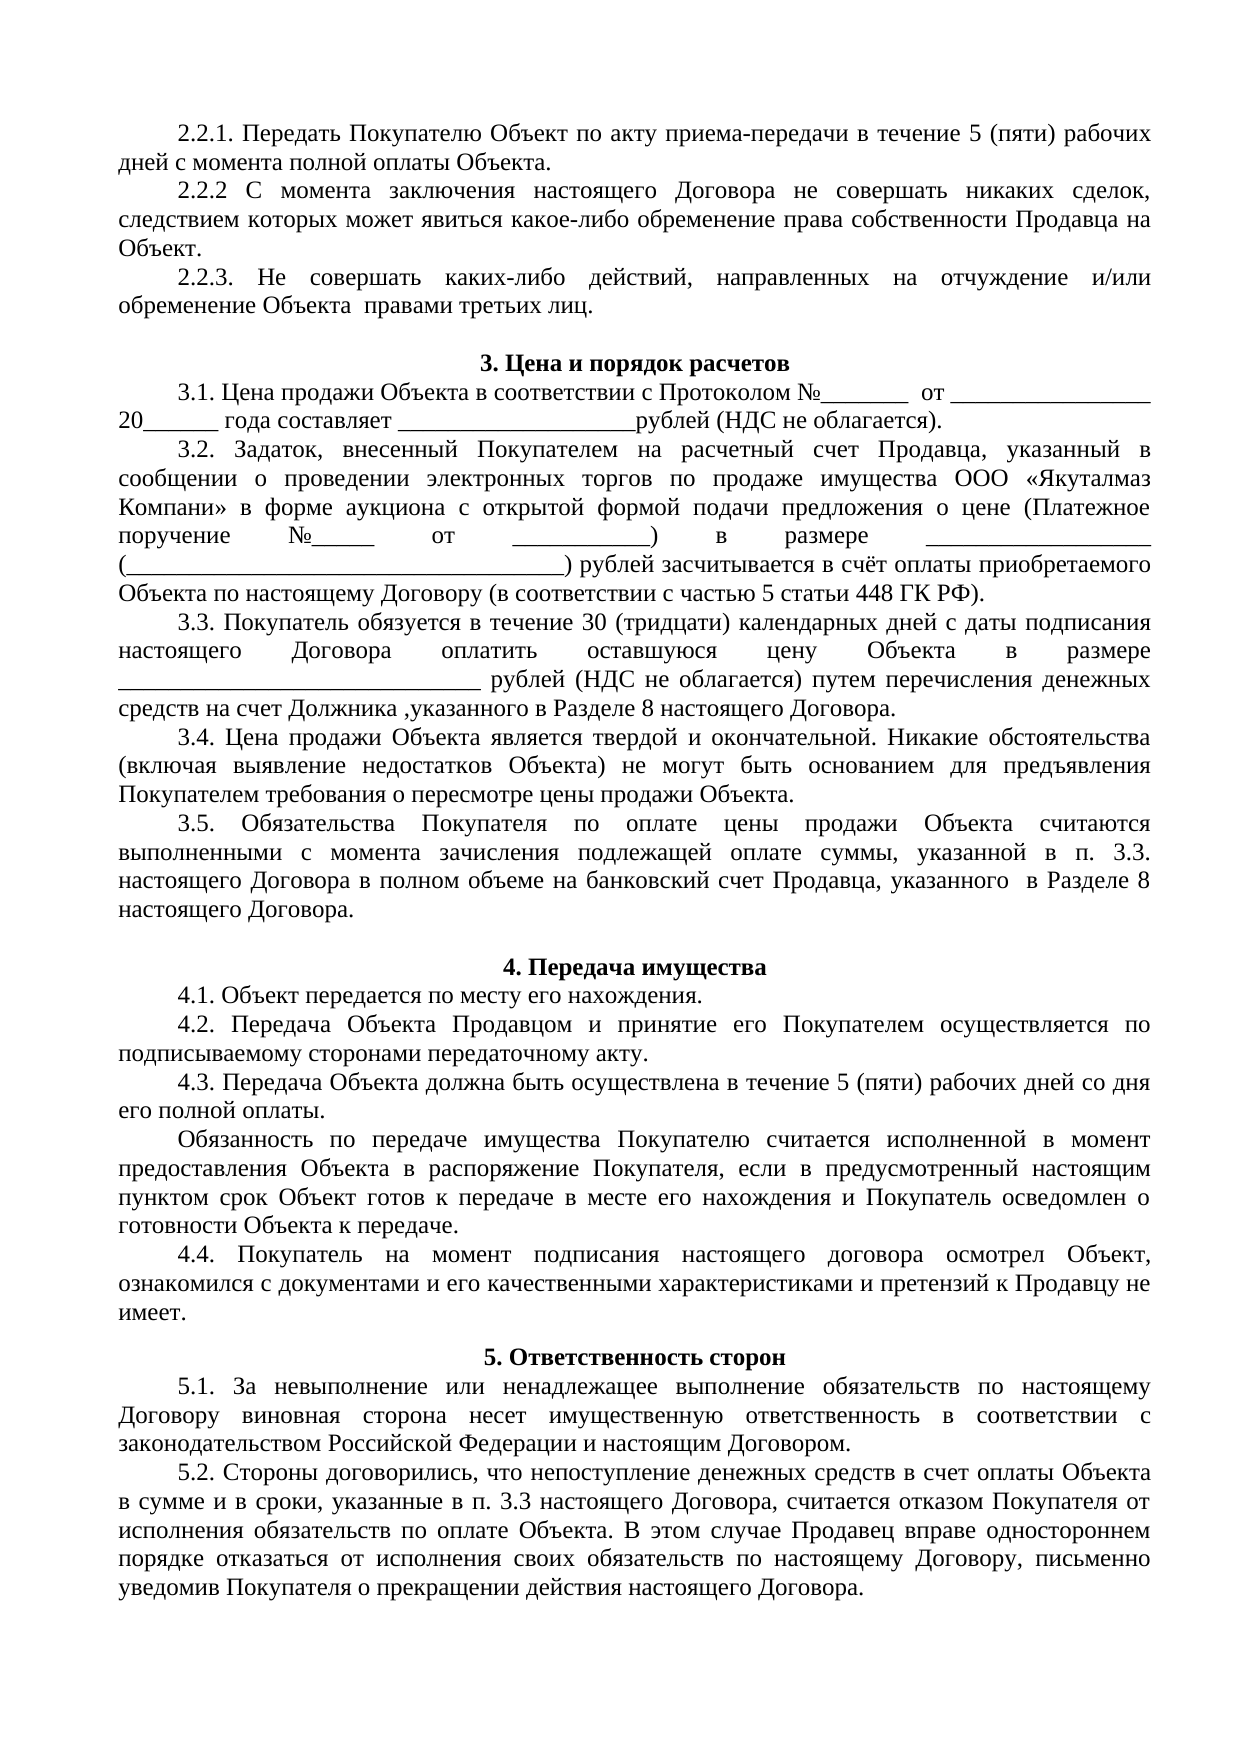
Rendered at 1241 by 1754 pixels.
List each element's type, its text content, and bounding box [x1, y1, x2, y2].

text Обязанность по передаче имущества Покупателю считается исполненной в момент предоставления Объекта в распоряжение Покупателя, если в предусмотренный настоящим пунктом срок Объект готов к передаче в месте его нахождения и Покупатель осведомлен о готовности Объекта к передаче. [118, 1124, 1152, 1239]
text 3. Цена и порядок расчетов [118, 348, 1152, 377]
text 5.2. Стороны договорились, что непоступление денежных средств в счет оплаты Объекта в сумме и в сроки, указанные в п. 3.3 настоящего Договора, считается отказом Покупателя от исполнения обязательств по оплате Объекта. В этом случае Продавец вправе одностороннем порядке отказаться от исполнения своих обязательств по настоящему Договору, письменно уведомив Покупателя о прекращении действия настоящего Договора. [118, 1457, 1152, 1601]
text 5. Ответственность сторон [118, 1342, 1152, 1371]
text 3.4. Цена продажи Объекта является твердой и окончательной. Никакие обстоятельства (включая выявление недостатков Объекта) не могут быть основанием для предъявления Покупателем требования о пересмотре цены продажи Объекта. [118, 722, 1152, 808]
text 2.2.3. Не совершать каких-либо действий, направленных на отчуждение и/или обременение Объекта правами третьих лиц. [118, 262, 1152, 319]
text 3.1. Цена продажи Объекта в соответствии с Протоколом №_______ от ________________ 20______ года составляет ___________________рублей (НДС не облагается). [118, 377, 1152, 434]
text 4.4. Покупатель на момент подписания настоящего договора осмотрел Объект, ознакомился с документами и его качественными характеристиками и претензий к Продавцу не имеет. [118, 1239, 1152, 1326]
text 3.5. Обязательства Покупателя по оплате цены продажи Объекта считаются выполненными с момента зачисления подлежащей оплате суммы, указанной в п. 3.3. настоящего Договора в полном объеме на банковский счет Продавца, указанного в Разделе 8 настоящего Договора. [118, 808, 1152, 923]
text 4. Передача имущества [118, 952, 1152, 981]
text 3.2. Задаток, внесенный Покупателем на расчетный счет Продавца, указанный в сообщении о проведении электронных торгов по продаже имущества ООО «Якуталмаз Компани» в форме аукциона с открытой формой подачи предложения о цене (Платежное поручение №_____ от ___________) в размере __________________ (___________________________________) рублей засчитывается в счёт оплаты приобретаемого Объекта по настоящему Договору (в соответствии с частью 5 статьи 448 ГК РФ). [118, 434, 1152, 607]
text 4.2. Передача Объекта Продавцом и принятие его Покупателем осуществляется по подписываемому сторонами передаточному акту. [118, 1009, 1152, 1067]
text 5.1. За невыполнение или ненадлежащее выполнение обязательств по настоящему Договору виновная сторона несет имущественную ответственность в соответствии с законодательством Российской Федерации и настоящим Договором. [118, 1371, 1152, 1457]
text 2.2.2 С момента заключения настоящего Договора не совершать никаких сделок, следствием которых может явиться какое-либо обременение права собственности Продавца на Объект. [118, 176, 1152, 262]
text 4.3. Передача Объекта должна быть осуществлена в течение 5 (пяти) рабочих дней со дня его полной оплаты. [118, 1067, 1152, 1124]
text 2.2.1. Передать Покупателю Объект по акту приема-передачи в течение 5 (пяти) рабочих дней с момента полной оплаты Объекта. [118, 118, 1152, 176]
text 3.3. Покупатель обязуется в течение 30 (тридцати) календарных дней с даты подписания настоящего Договора оплатить оставшуюся цену Объекта в размере _____________________________ рублей (НДС не облагается) путем перечисления денежных средств на счет Должника ,указанного в Разделе 8 настоящего Договора. [118, 607, 1152, 722]
text 4.1. Объект передается по месту его нахождения. [118, 981, 1152, 1009]
